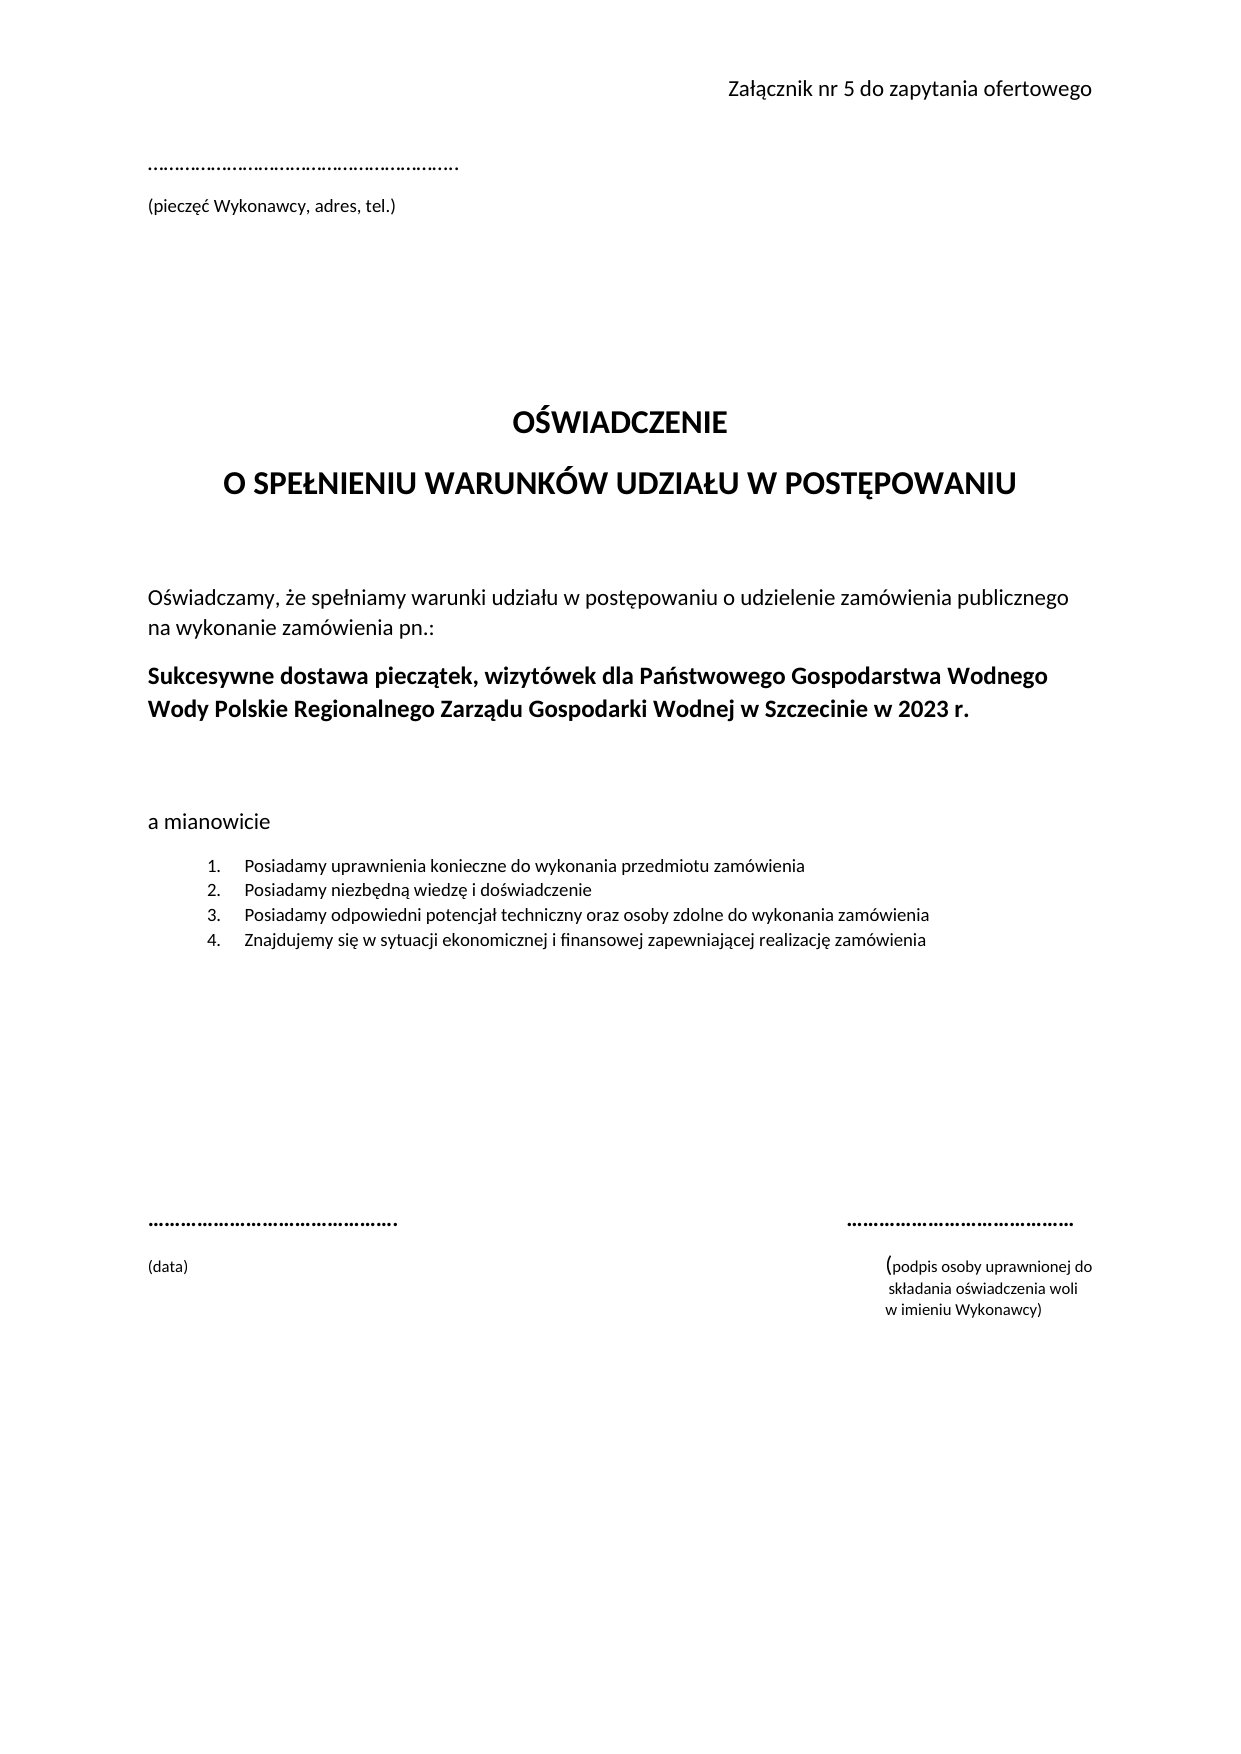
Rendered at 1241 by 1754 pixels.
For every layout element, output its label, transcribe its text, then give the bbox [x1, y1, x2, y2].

list Posiadamy odpowiedni potencjał techniczny oraz osoby zdolne do wykonania zamówienia [207, 903, 1093, 926]
list Posiadamy uprawnienia konieczne do wykonania przedmiotu zamówienia [207, 854, 1093, 877]
text OŚWIADCZENIE [148, 401, 1093, 442]
text (data) (podpis osoby uprawnionej do [148, 1251, 1093, 1278]
text a mianowicie [148, 807, 1093, 835]
text ………………………………………. …………………………………… [148, 1204, 1093, 1232]
text (pieczęć Wykonawcy, adres, tel.) [148, 194, 1093, 217]
list Znajdujemy się w sytuacji ekonomicznej i finansowej zapewniającej realizację zamówienia [207, 928, 1093, 951]
text składania oświadczenia woli w imieniu Wykonawcy) [885, 1278, 1093, 1500]
text O SPEŁNIENIU WARUNKÓW UDZIAŁU W POSTĘPOWANIU [148, 462, 1093, 503]
list Posiadamy niezbędną wiedzę i doświadczenie [207, 878, 1093, 901]
text ………………………………………………….. [148, 148, 1093, 176]
text Sukcesywne dostawa pieczątek, wizytówek dla Państwowego Gospodarstwa Wodnego Wody Polskie Regionalnego Zarządu Gospodarki Wodnej w Szczecinie w 2023 r. [148, 660, 1093, 724]
text Oświadczamy, że spełniamy warunki udziału w postępowaniu o udzielenie zamówienia publicznego na wykonanie zamówienia pn.: [148, 583, 1093, 641]
